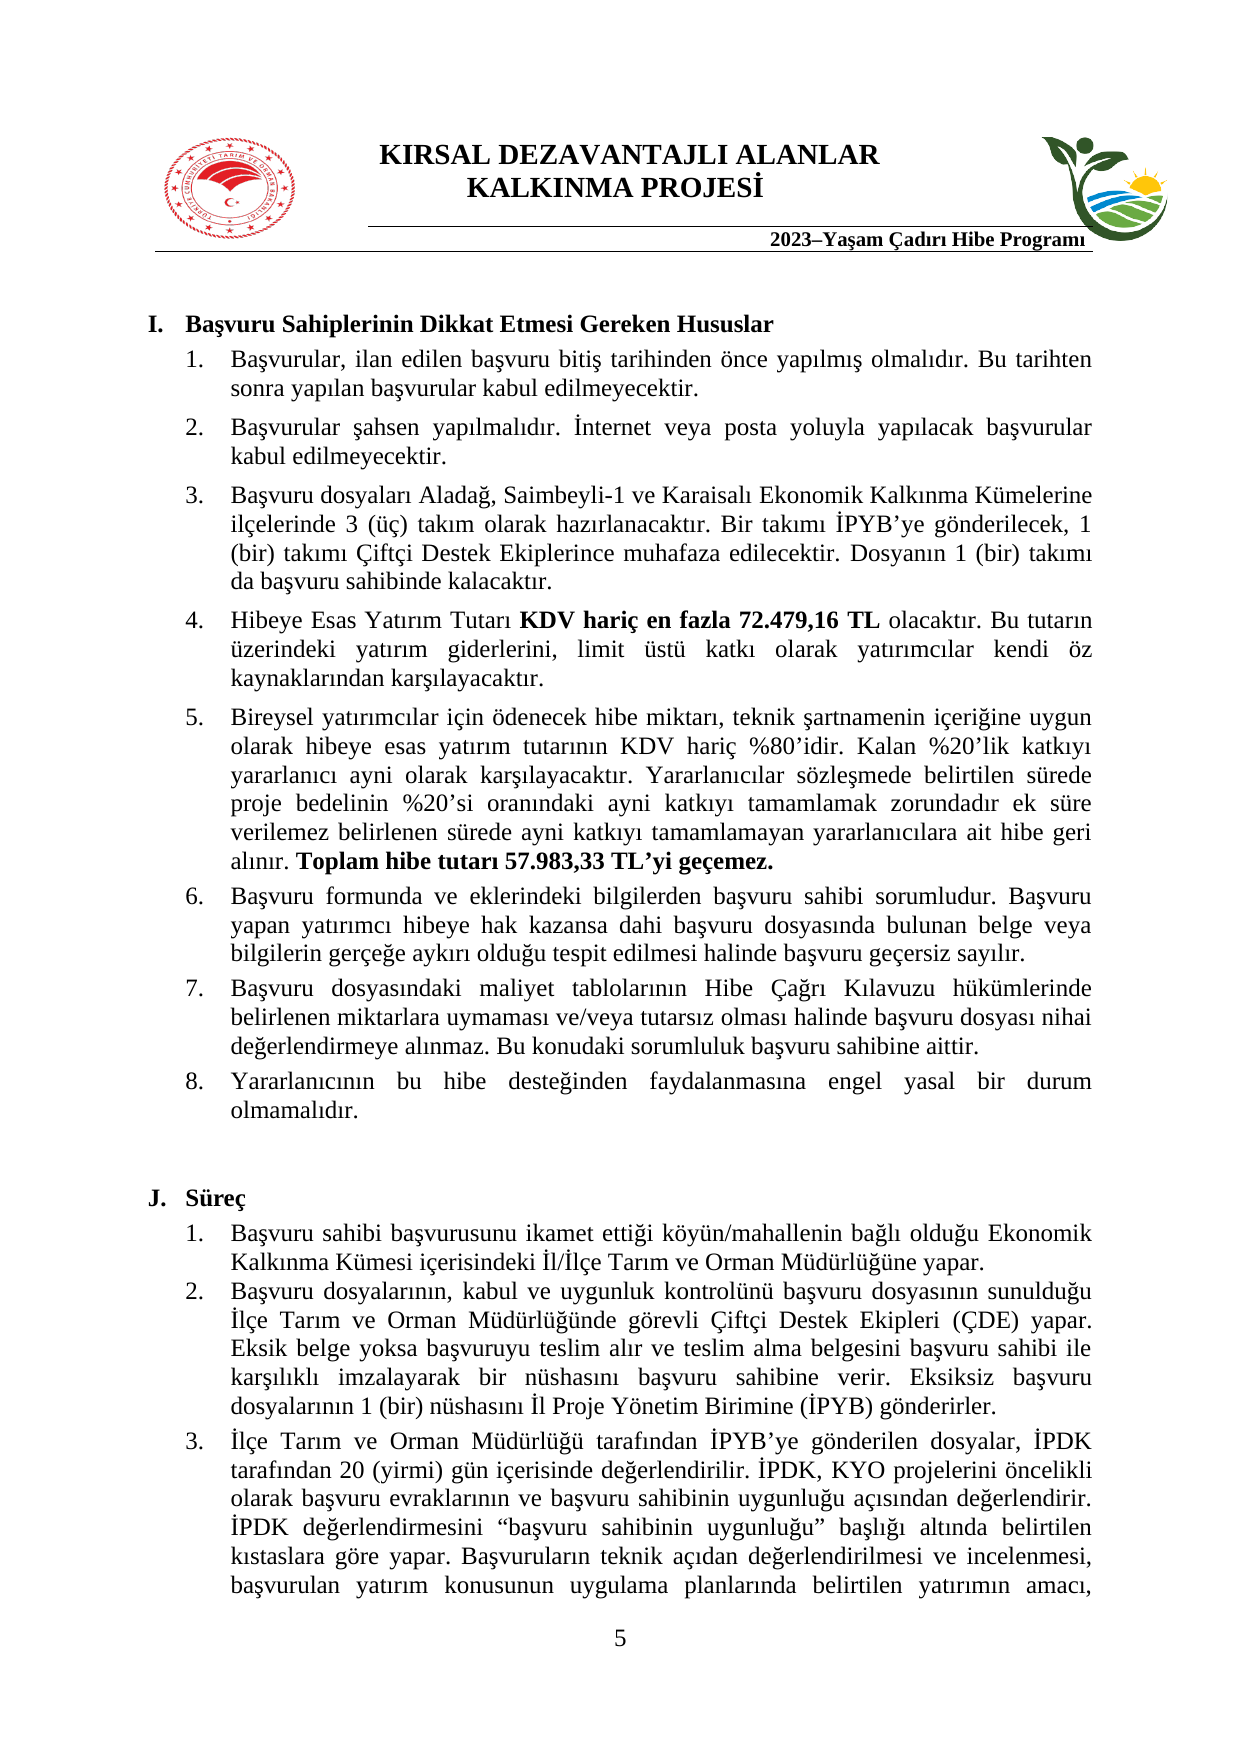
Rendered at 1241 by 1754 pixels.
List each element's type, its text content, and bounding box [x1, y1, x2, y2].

list Yararlanıcının bu hibe desteğinden faydalanmasına engel yasal bir durum olmamalıdır. [185, 1066, 1093, 1123]
list Bireysel yatırımcılar için ödenecek hibe miktarı, teknik şartnamenin içeriğine uygun olarak hibeye esas yatırım tutarının KDV hariç %80’idir. Kalan %20’lik katkıyı yararlanıcı ayni olarak karşılayacaktır. Yararlanıcılar sözleşmede belirtilen sürede proje bedelinin %20’si oranındaki ayni katkıyı tamamlamak zorundadır ek süre verilemez belirlenen sürede ayni katkıyı tamamlamayan yararlanıcılara ait hibe geri alınır. Toplam hibe tutarı 57.983,33 TL’yi geçemez. [185, 702, 1093, 875]
list Başvuru sahibi başvurusunu ikamet ettiği köyün/mahallenin bağlı olduğu Ekonomik Kalkınma Kümesi içerisindeki İl/İlçe Tarım ve Orman Müdürlüğüne yapar. [185, 1218, 1093, 1276]
list Başvuru dosyasındaki maliyet tablolarının Hibe Çağrı Kılavuzu hükümlerinde belirlenen miktarlara uymaması ve/veya tutarsız olması halinde başvuru dosyası nihai değerlendirmeye alınmaz. Bu konudaki sorumluluk başvuru sahibine aittir. [185, 973, 1093, 1060]
list Başvuru formunda ve eklerindeki bilgilerden başvuru sahibi sorumludur. Başvuru yapan yatırımcı hibeye hak kazansa dahi başvuru dosyasında bulunan belge veya bilgilerin gerçeğe aykırı olduğu tespit edilmesi halinde başvuru geçersiz sayılır. [185, 881, 1093, 967]
list Başvuru dosyaları Aladağ, Saimbeyli-1 ve Karaisalı Ekonomik Kalkınma Kümelerine ilçelerinde 3 (üç) takım olarak hazırlanacaktır. Bir takımı İPYB’ye gönderilecek, 1 (bir) takımı Çiftçi Destek Ekiplerince muhafaza edilecektir. Dosyanın 1 (bir) takımı da başvuru sahibinde kalacaktır. [185, 480, 1093, 595]
list Başvuru dosyalarının, kabul ve uygunluk kontrolünü başvuru dosyasının sunulduğu İlçe Tarım ve Orman Müdürlüğünde görevli Çiftçi Destek Ekipleri (ÇDE) yapar. Eksik belge yoksa başvuruyu teslim alır ve teslim alma belgesini başvuru sahibi ile karşılıklı imzalayarak bir nüshasını başvuru sahibine verir. Eksiksiz başvuru dosyalarının 1 (bir) nüshasını İl Proje Yönetim Birimine (İPYB) gönderirler. [185, 1276, 1093, 1420]
subtitle Başvuru Sahiplerinin Dikkat Etmesi Gereken Hususlar [148, 309, 1093, 338]
list Başvurular şahsen yapılmalıdır. İnternet veya posta yoluyla yapılacak başvurular kabul edilmeyecektir. [185, 412, 1093, 470]
picture [1041, 137, 1168, 241]
list Hibeye Esas Yatırım Tutarı KDV hariç en fazla 72.479,16 TL olacaktır. Bu tutarın üzerindeki yatırım giderlerini, limit üstü katkı olarak yatırımcılar kendi öz kaynaklarından karşılayacaktır. [185, 606, 1093, 692]
picture [162, 137, 297, 240]
list Başvurular, ilan edilen başvuru bitiş tarihinden önce yapılmış olmalıdır. Bu tarihten sonra yapılan başvurular kabul edilmeyecektir. [185, 344, 1093, 402]
list Süreç [148, 1183, 1093, 1212]
